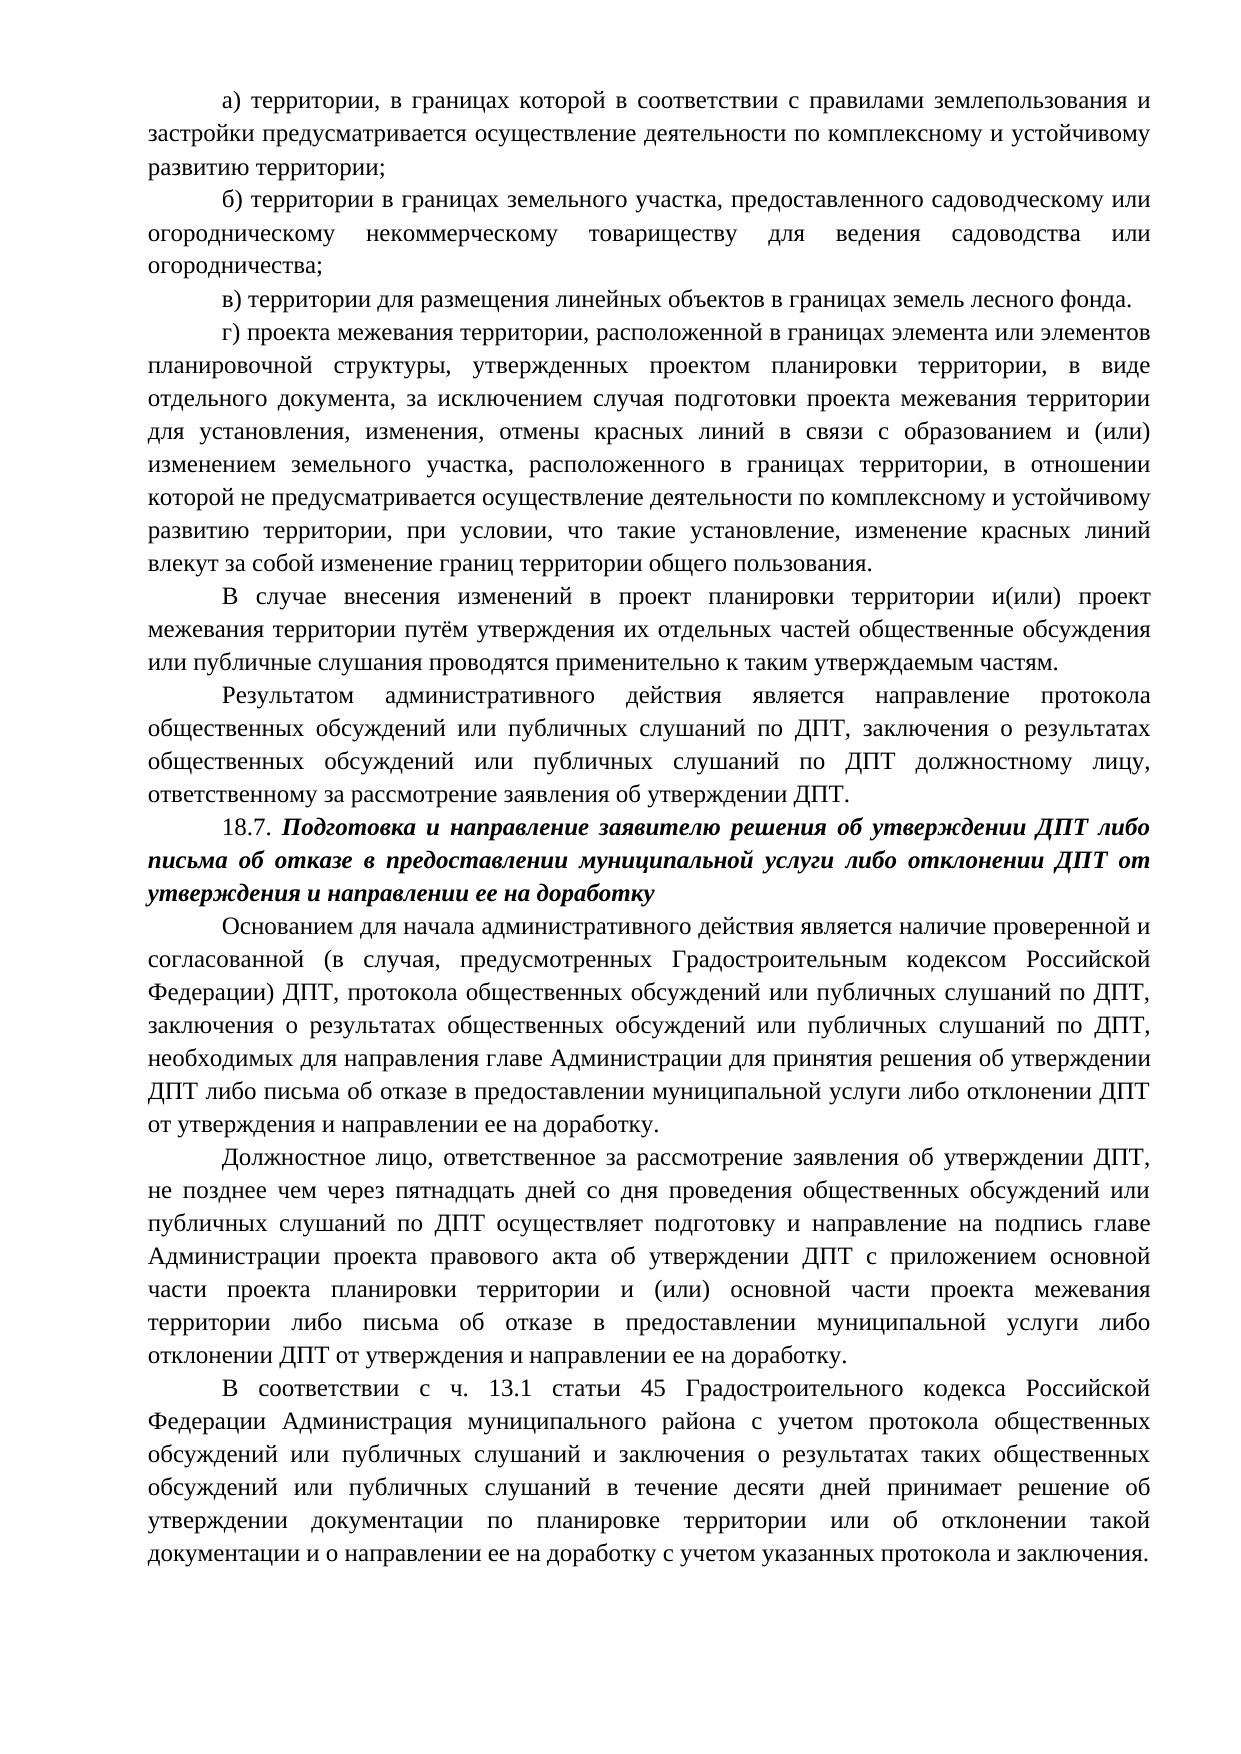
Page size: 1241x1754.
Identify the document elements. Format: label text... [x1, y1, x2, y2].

text В соответствии с ч. 13.1 статьи 45 Градостроительного кодекса Российской Федерации Администрация муниципального района с учетом протокола общественных обсуждений или публичных слушаний и заключения о результатах таких общественных обсуждений или публичных слушаний в течение десяти дней принимает решение об утверждении документации по планировке территории или об отклонении такой документации и о направлении ее на доработку с учетом указанных протокола и заключения. [148, 1373, 1152, 1567]
text б) территории в границах земельного участка, предоставленного садоводческому или огородническому некоммерческому товариществу для ведения садоводства или огородничества; [148, 184, 1152, 279]
text в) территории для размещения линейных объектов в границах земель лесного фонда. [148, 284, 1152, 312]
text Должностное лицо, ответственное за рассмотрение заявления об утверждении ДПТ, не позднее чем через пятнадцать дней со дня проведения общественных обсуждений или публичных слушаний по ДПТ осуществляет подготовку и направление на подпись главе Администрации проекта правового акта об утверждении ДПТ с приложением основной части проекта планировки территории и (или) основной части проекта межевания территории либо письма об отказе в предоставлении муниципальной услуги либо отклонении ДПТ от утверждения и направлении ее на доработку. [148, 1142, 1152, 1369]
text 18.7. Подготовка и направление заявителю решения об утверждении ДПТ либо письма об отказе в предоставлении муниципальной услуги либо отклонении ДПТ от утверждения и направлении ее на доработку [148, 812, 1152, 907]
text Основанием для начала административного действия является наличие проверенной и согласованной (в случая, предусмотренных Градостроительным кодексом Российской Федерации) ДПТ, протокола общественных обсуждений или публичных слушаний по ДПТ, заключения о результатах общественных обсуждений или публичных слушаний по ДПТ, необходимых для направления главе Администрации для принятия решения об утверждении ДПТ либо письма об отказе в предоставлении муниципальной услуги либо отклонении ДПТ от утверждения и направлении ее на доработку. [148, 911, 1152, 1138]
text а) территории, в границах которой в соответствии с правилами землепользования и застройки предусматривается осуществление деятельности по комплексному и устойчивому развитию территории; [148, 86, 1152, 180]
text Результатом административного действия является направление протокола общественных обсуждений или публичных слушаний по ДПТ, заключения о результатах общественных обсуждений или публичных слушаний по ДПТ должностному лицу, ответственному за рассмотрение заявления об утверждении ДПТ. [148, 680, 1152, 808]
text В случае внесения изменений в проект планировки территории и(или) проект межевания территории путём утверждения их отдельных частей общественные обсуждения или публичные слушания проводятся применительно к таким утверждаемым частям. [148, 581, 1152, 676]
text г) проекта межевания территории, расположенной в границах элемента или элементов планировочной структуры, утвержденных проектом планировки территории, в виде отдельного документа, за исключением случая подготовки проекта межевания территории для установления, изменения, отмены красных линий в связи с образованием и (или) изменением земельного участка, расположенного в границах территории, в отношении которой не предусматривается осуществление деятельности по комплексному и устойчивому развитию территории, при условии, что такие установление, изменение красных линий влекут за собой изменение границ территории общего пользования. [148, 317, 1152, 577]
